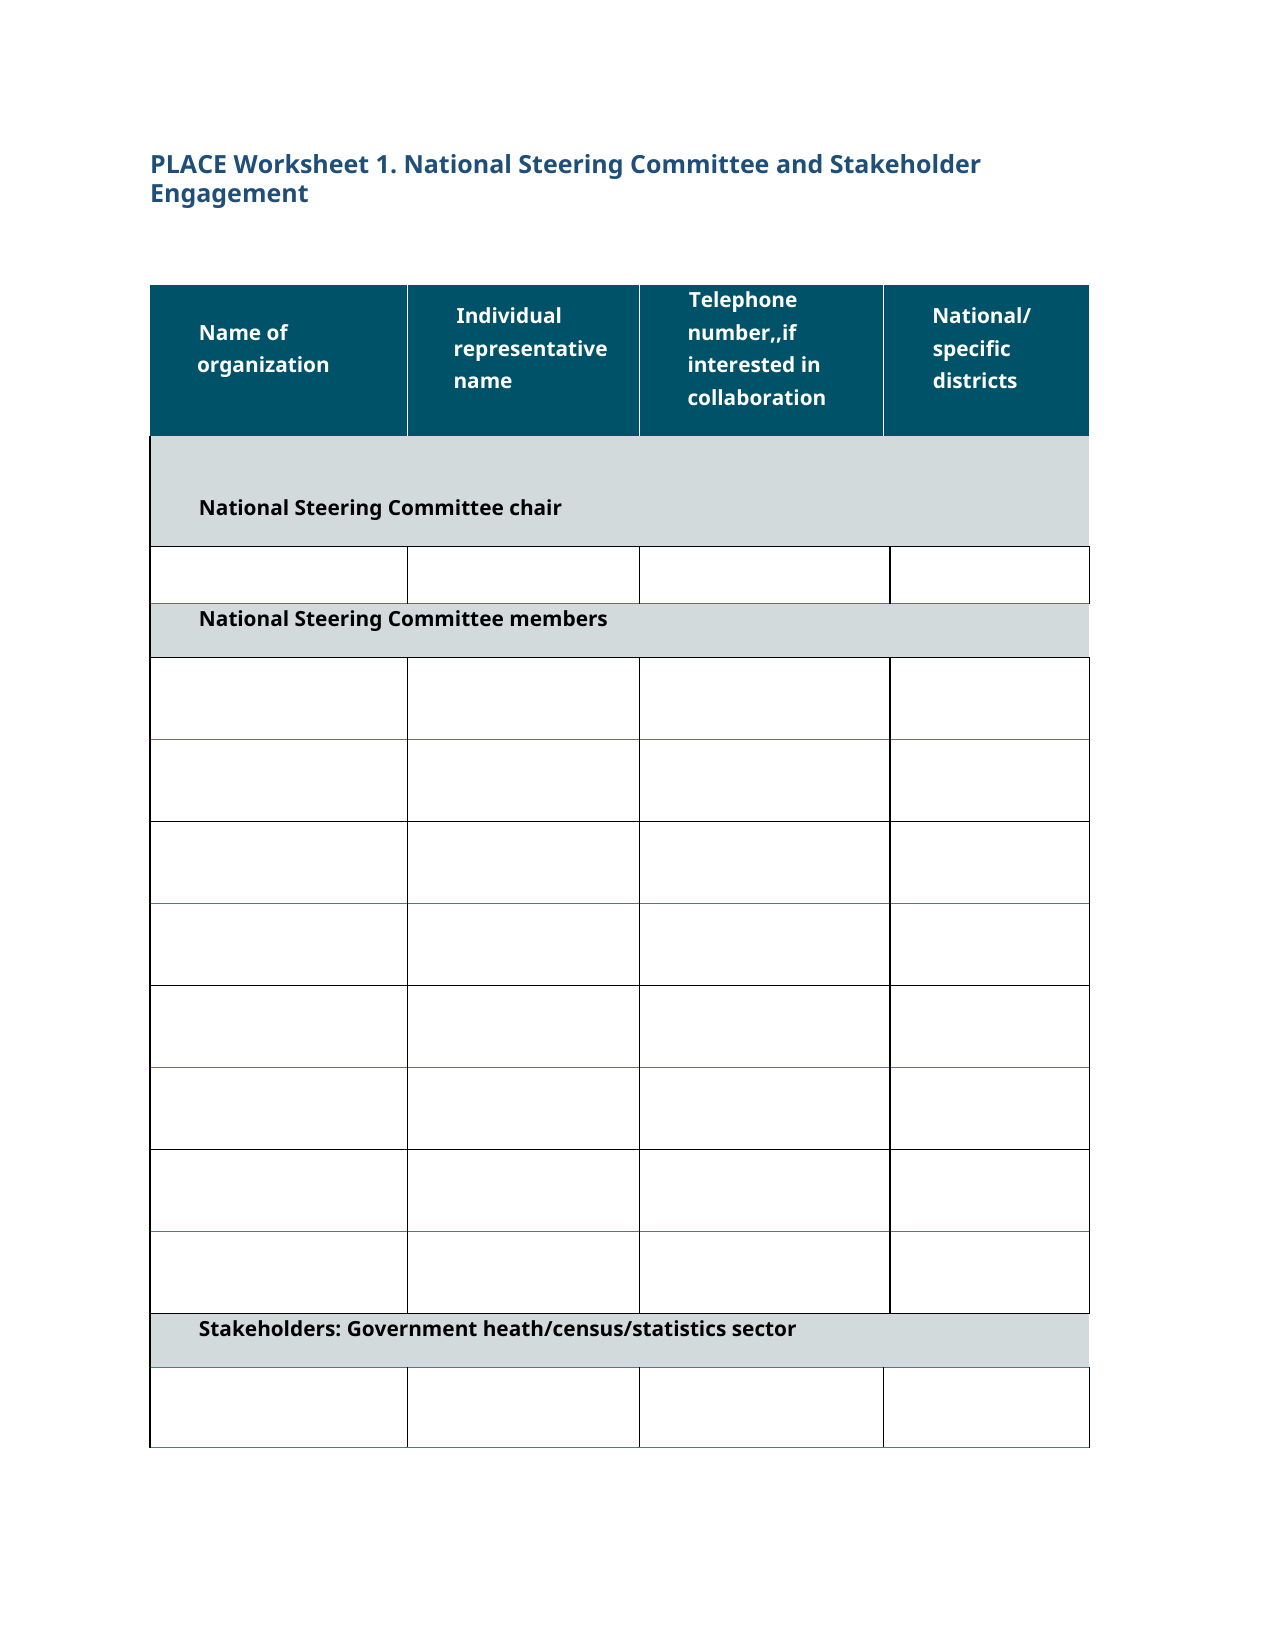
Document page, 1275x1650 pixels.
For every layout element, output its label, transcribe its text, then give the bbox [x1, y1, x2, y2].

table_cell [891, 658, 1089, 739]
table_cell [151, 740, 407, 821]
table_header Name of organization [150, 285, 407, 436]
table_cell [640, 1232, 889, 1313]
table_cell [891, 986, 1089, 1067]
table_header Individual representative name [408, 285, 639, 436]
table_cell [408, 822, 639, 903]
table_cell [884, 1368, 1089, 1447]
table_cell [640, 547, 889, 603]
table_cell [408, 740, 639, 821]
table_cell National Steering Committee chair [151, 436, 1089, 546]
table_cell [640, 822, 889, 903]
table_cell [151, 822, 407, 903]
table_cell [408, 986, 639, 1067]
table_cell [408, 1232, 639, 1313]
table_header Telephone number,,if interested in collaboration [640, 285, 883, 436]
table_cell [151, 904, 407, 985]
table_cell [408, 658, 639, 739]
table_cell [408, 1068, 639, 1149]
table_cell [640, 740, 889, 821]
table_cell [640, 658, 889, 739]
table_cell [151, 1068, 407, 1149]
table_cell [151, 1368, 407, 1447]
table_cell [891, 1232, 1089, 1313]
table_cell [408, 1150, 639, 1231]
table_cell [640, 1068, 889, 1149]
table_cell [891, 547, 1089, 603]
table_cell [891, 1150, 1089, 1231]
table_header National/ specific districts [884, 285, 1089, 436]
table_cell [408, 547, 639, 603]
table_cell Stakeholders: Government heath/census/statistics sector [151, 1314, 1089, 1367]
table_cell [891, 904, 1089, 985]
table_cell [151, 1232, 407, 1313]
table_cell [151, 547, 407, 603]
table_cell [151, 1150, 407, 1231]
table_cell [640, 986, 889, 1067]
table_cell [151, 658, 407, 739]
table_cell [408, 1368, 639, 1447]
table_cell [891, 1068, 1089, 1149]
table_cell [891, 740, 1089, 821]
table_cell [891, 822, 1089, 903]
table_cell [640, 1368, 883, 1447]
table_cell [151, 986, 407, 1067]
table_cell [640, 904, 889, 985]
table_cell National Steering Committee members [151, 604, 1089, 657]
subtitle PLACE Worksheet 1. National Steering Committee and Stakeholder Engagement [150, 150, 1125, 208]
table_cell [640, 1150, 889, 1231]
table_cell [408, 904, 639, 985]
